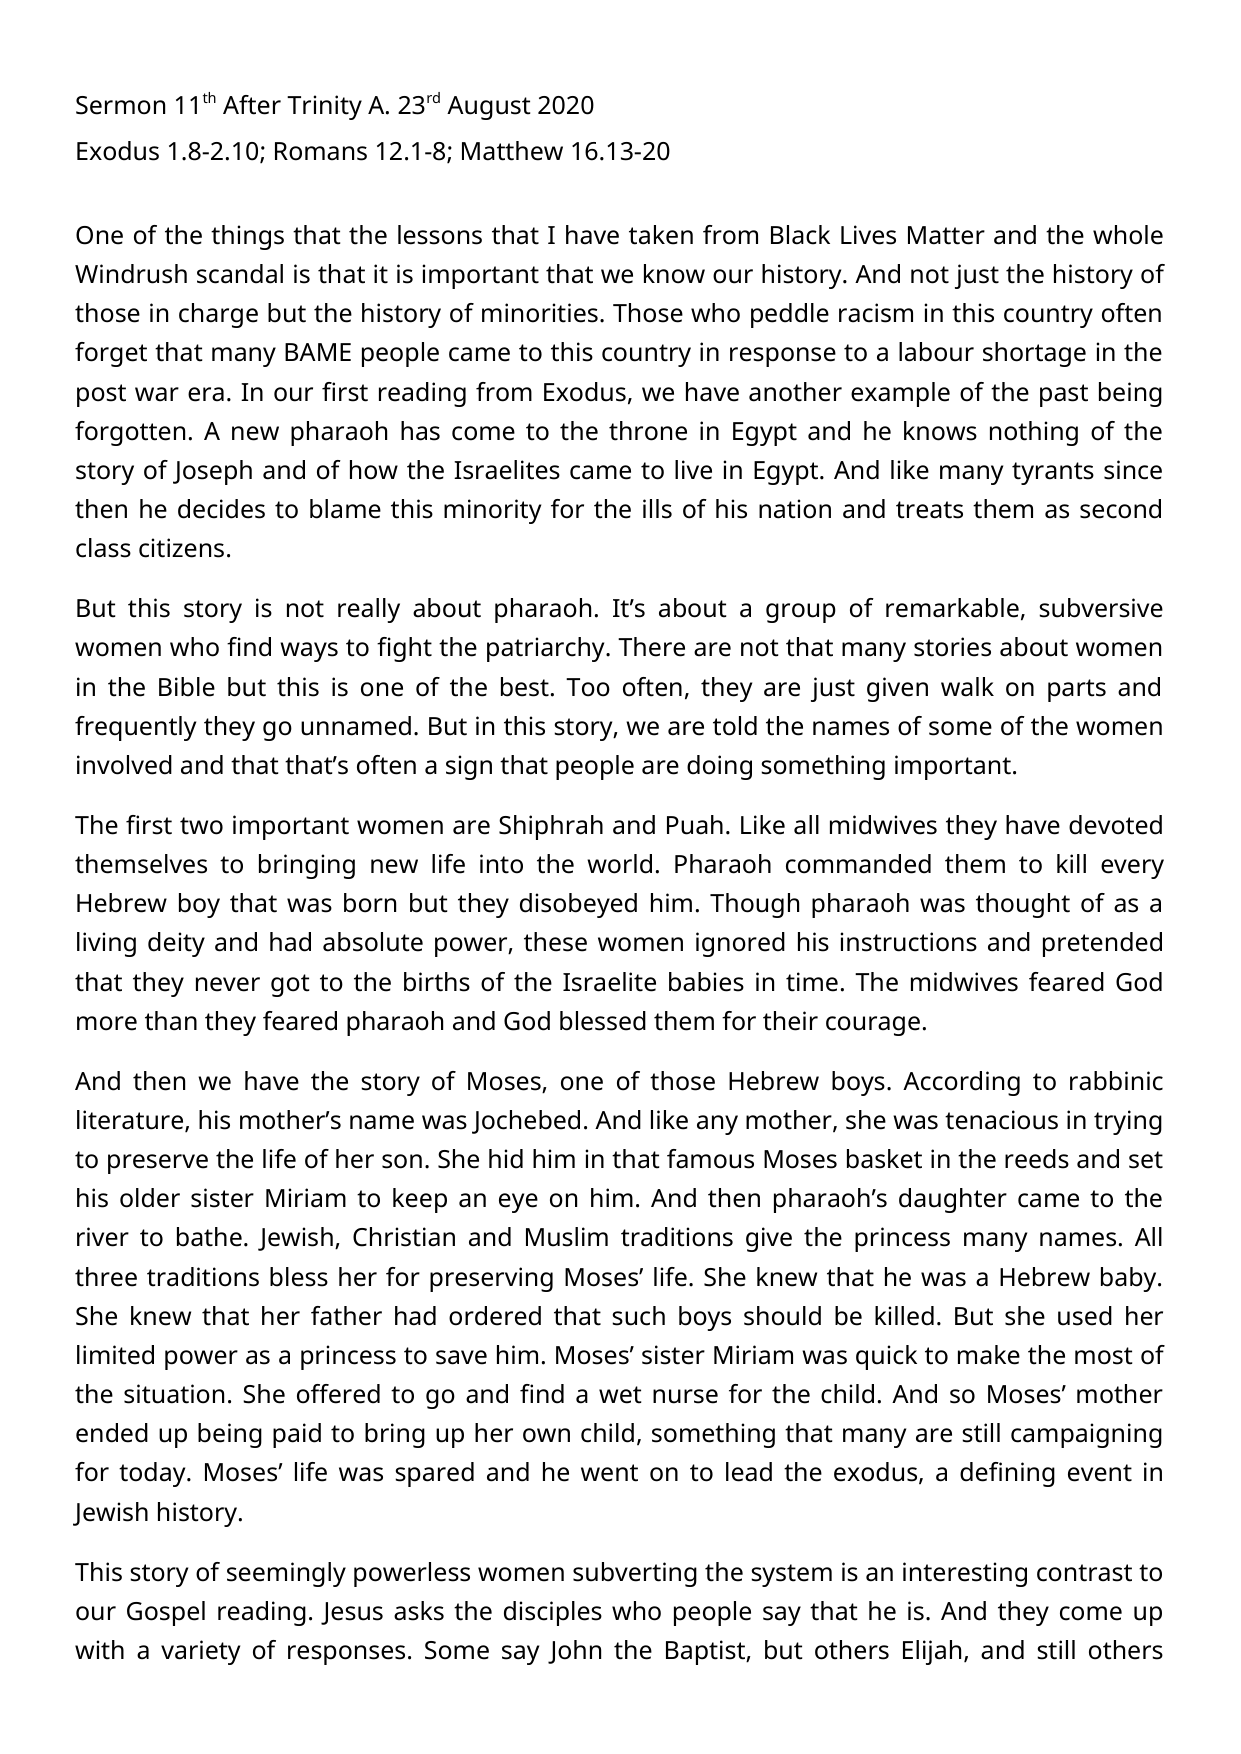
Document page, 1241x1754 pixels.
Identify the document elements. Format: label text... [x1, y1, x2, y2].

text The first two important women are Shiphrah and Puah. Like all midwives they have devoted themselves to bringing new life into the world. Pharaoh commanded them to kill every Hebrew boy that was born but they disobeyed him. Though pharaoh was thought of as a living deity and had absolute power, these women ignored his instructions and pretended that they never got to the births of the Israelite babies in time. The midwives feared God more than they feared pharaoh and God blessed them for their courage. [75, 807, 1165, 1037]
text Exodus 1.8-2.10; Romans 12.1-8; Matthew 16.13-20 [75, 134, 1165, 168]
text But this story is not really about pharaoh. It’s about a group of remarkable, subversive women who find ways to fight the patriarchy. There are not that many stories about women in the Bible but this is one of the best. Too often, they are just given walk on parts and frequently they go unnamed. But in this story, we are told the names of some of the women involved and that that’s often a sign that people are doing something important. [75, 591, 1165, 782]
text One of the things that the lessons that I have taken from Black Lives Matter and the whole Windrush scandal is that it is important that we know our history. And not just the history of those in charge but the history of minorities. Those who peddle racism in this country often forget that many BAME people came to this country in response to a labour shortage in the post war era. In our first reading from Exodus, we have another example of the past being forgotten. A new pharaoh has come to the throne in Egypt and he knows nothing of the story of Joseph and of how the Israelites came to live in Egypt. And like many tyrants since then he decides to blame this minority for the ills of his nation and treats them as second class citizens. [75, 217, 1165, 565]
text Sermon 11th After Trinity A. 23rd August 2020 [75, 87, 1165, 122]
text And then we have the story of Moses, one of those Hebrew boys. According to rabbinic literature, his mother’s name was Jochebed. And like any mother, she was tenacious in trying to preserve the life of her son. She hid him in that famous Moses basket in the reeds and set his older sister Miriam to keep an eye on him. And then pharaoh’s daughter came to the river to bathe. Jewish, Christian and Muslim traditions give the princess many names. All three traditions bless her for preserving Moses’ life. She knew that he was a Hebrew baby. She knew that her father had ordered that such boys should be killed. But she used her limited power as a princess to save him. Moses’ sister Miriam was quick to make the most of the situation. She offered to go and find a wet nurse for the child. And so Moses’ mother ended up being paid to bring up her own child, something that many are still campaigning for today. Moses’ life was spared and he went on to lead the exodus, a defining event in Jewish history. [75, 1063, 1165, 1528]
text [75, 1554, 1165, 1667]
